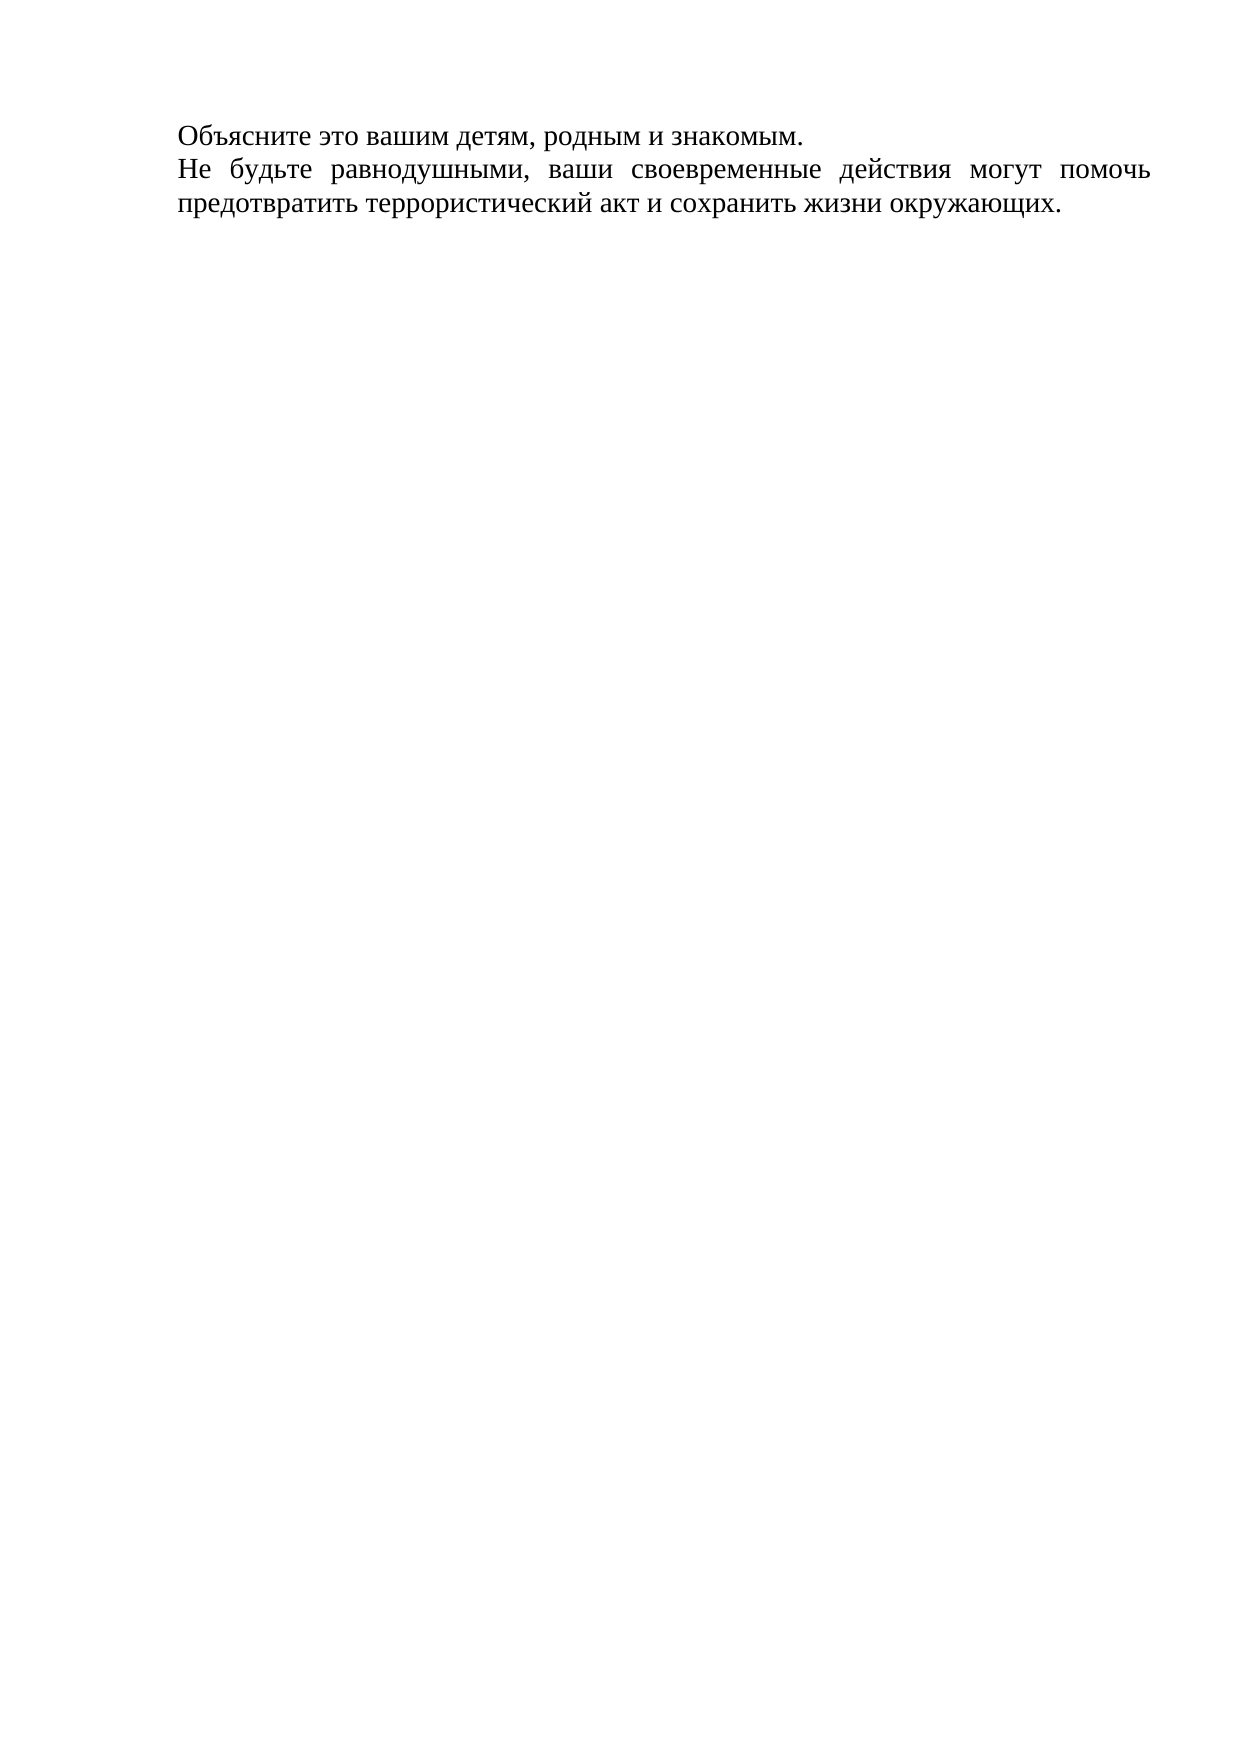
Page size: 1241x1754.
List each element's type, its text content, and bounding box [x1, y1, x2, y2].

text Не будьте равнодушными, ваши своевременные действия могут помочь предотвратить террористический акт и сохранить жизни окружающих. [177, 152, 1152, 219]
text Объясните это вашим детям, родным и знакомым. [177, 118, 1152, 152]
